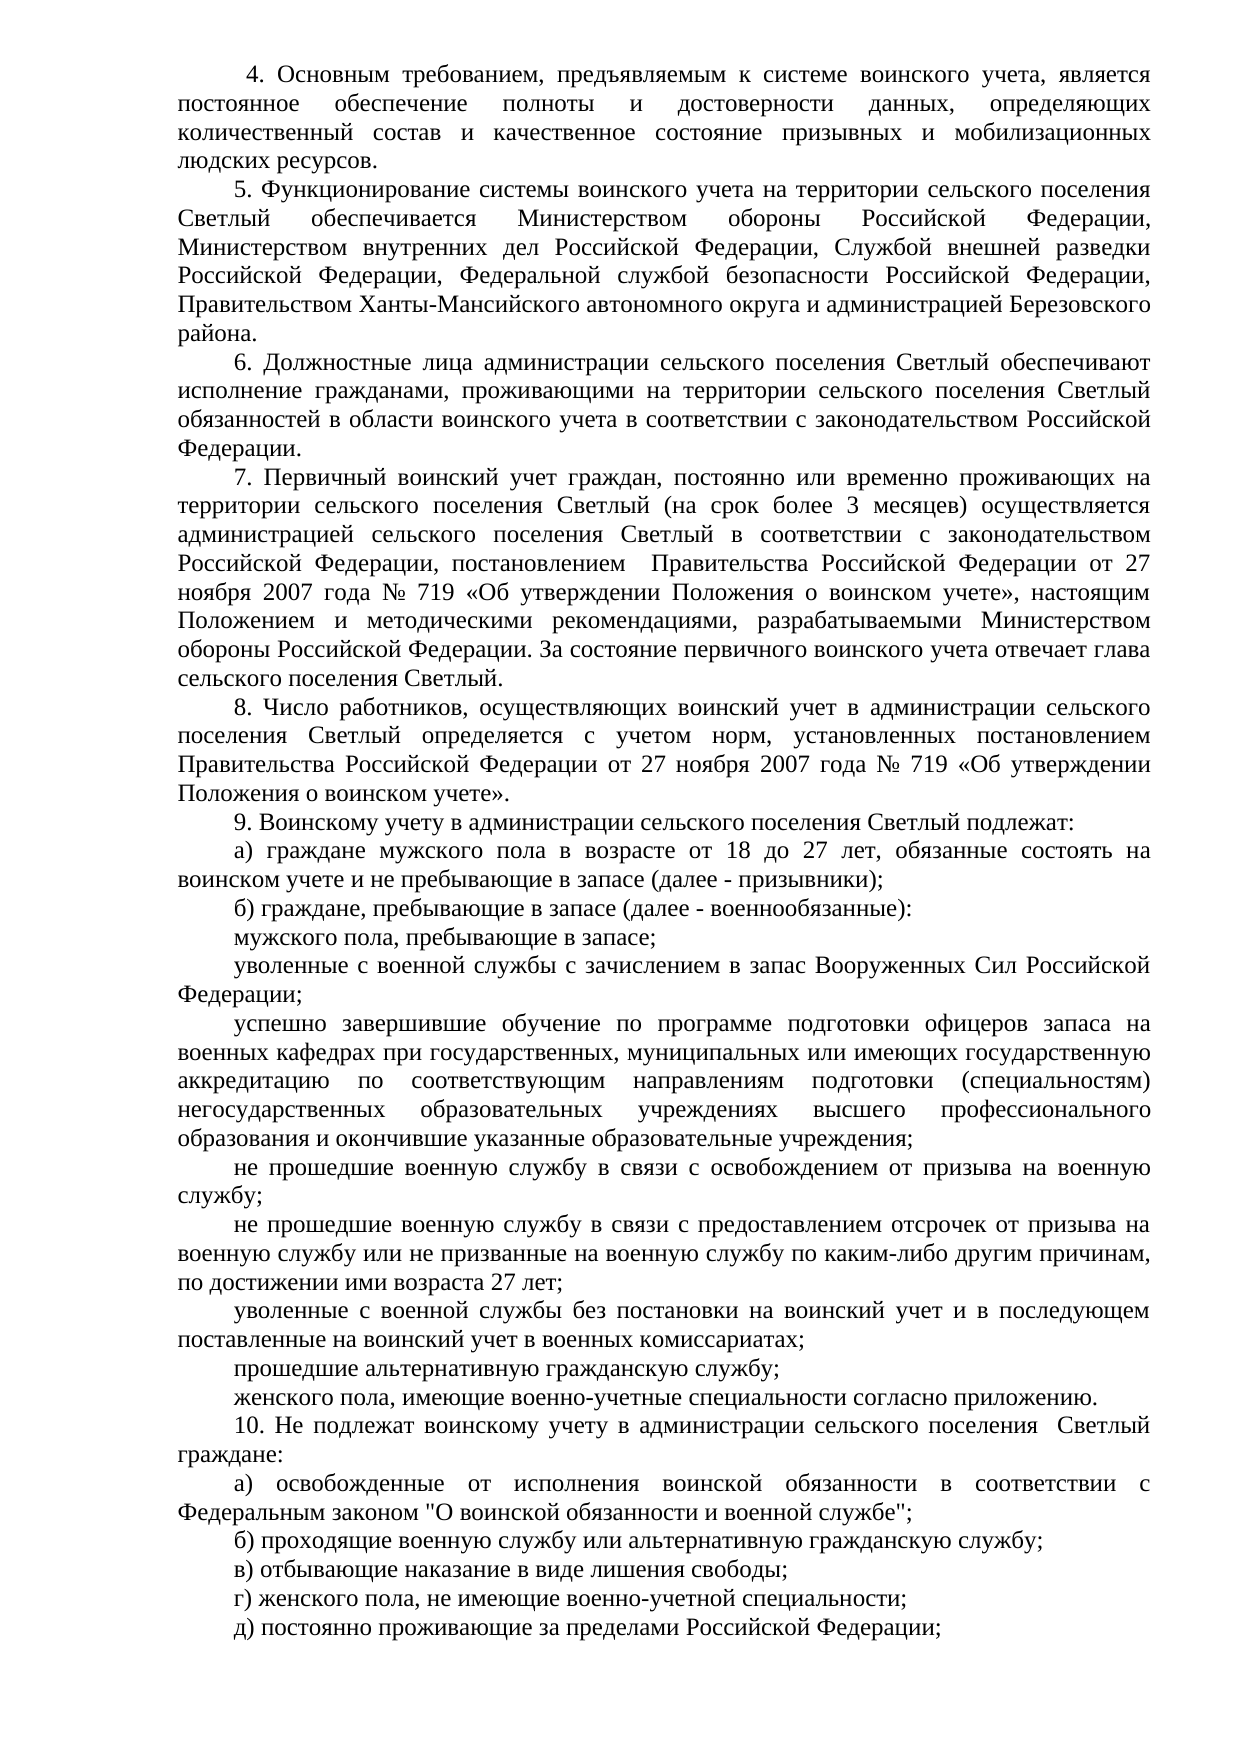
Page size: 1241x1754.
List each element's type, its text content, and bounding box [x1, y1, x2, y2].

text женского пола, имеющие военно-учетные специальности согласно приложению. [177, 1382, 1152, 1410]
text 7. Первичный воинский учет граждан, постоянно или временно проживающих на территории сельского поселения Светлый (на срок более 3 месяцев) осуществляется администрацией сельского поселения Светлый в соответствии с законодательством Российской Федерации, постановлением Правительства Российской Федерации от 27 ноября 2007 года № 719 «Об утверждении Положения о воинском учете», настоящим Положением и методическими рекомендациями, разрабатываемыми Министерством обороны Российской Федерации. За состояние первичного воинского учета отвечает глава сельского поселения Светлый. [177, 462, 1152, 692]
text б) граждане, пребывающие в запасе (далее - военнообязанные): [177, 893, 1152, 922]
text мужского пола, пребывающие в запасе; [177, 922, 1152, 950]
text уволенные с военной службы без постановки на воинский учет и в последующем поставленные на воинский учет в военных комиссариатах; [177, 1295, 1152, 1353]
text б) проходящие военную службу или альтернативную гражданскую службу; [177, 1525, 1152, 1554]
text не прошедшие военную службу в связи с освобождением от призыва на военную службу; [177, 1152, 1152, 1209]
text успешно завершившие обучение по программе подготовки офицеров запаса на военных кафедрах при государственных, муниципальных или имеющих государственную аккредитацию по соответствующим направлениям подготовки (специальностям) негосударственных образовательных учреждениях высшего профессионального образования и окончившие указанные образовательные учреждения; [177, 1008, 1152, 1152]
text в) отбывающие наказание в виде лишения свободы; [177, 1554, 1152, 1583]
text уволенные с военной службы с зачислением в запас Вооруженных Сил Российской Федерации; [177, 950, 1152, 1008]
text 10. Не подлежат воинскому учету в администрации сельского поселения Светлый граждане: [177, 1410, 1152, 1468]
text г) женского пола, не имеющие военно-учетной специальности; [177, 1583, 1152, 1612]
text а) граждане мужского пола в возрасте от 18 до 27 лет, обязанные состоять на воинском учете и не пребывающие в запасе (далее - призывники); [177, 835, 1152, 893]
text 4. Основным требованием, предъявляемым к системе воинского учета, является постоянное обеспечение полноты и достоверности данных, определяющих количественный состав и качественное состояние призывных и мобилизационных людских ресурсов. [177, 59, 1152, 174]
text д) постоянно проживающие за пределами Российской Федерации; [177, 1612, 1152, 1640]
text 8. Число работников, осуществляющих воинский учет в администрации сельского поселения Светлый определяется с учетом норм, установленных постановлением Правительства Российской Федерации от 27 ноября 2007 года № 719 «Об утверждении Положения о воинском учете». [177, 692, 1152, 807]
text 5. Функционирование системы воинского учета на территории сельского поселения Светлый обеспечивается Министерством обороны Российской Федерации, Министерством внутренних дел Российской Федерации, Службой внешней разведки Российской Федерации, Федеральной службой безопасности Российской Федерации, Правительством Ханты-Мансийского автономного округа и администрацией Березовского района. [177, 174, 1152, 347]
text 9. Воинскому учету в администрации сельского поселения Светлый подлежат: [177, 807, 1152, 835]
text прошедшие альтернативную гражданскую службу; [177, 1353, 1152, 1382]
text а) освобожденные от исполнения воинской обязанности в соответствии с Федеральным законом "О воинской обязанности и военной службе"; [177, 1468, 1152, 1525]
text не прошедшие военную службу в связи с предоставлением отсрочек от призыва на военную службу или не призванные на военную службу по каким-либо другим причинам, по достижении ими возраста 27 лет; [177, 1209, 1152, 1295]
text 6. Должностные лица администрации сельского поселения Светлый обеспечивают исполнение гражданами, проживающими на территории сельского поселения Светлый обязанностей в области воинского учета в соответствии с законодательством Российской Федерации. [177, 347, 1152, 462]
